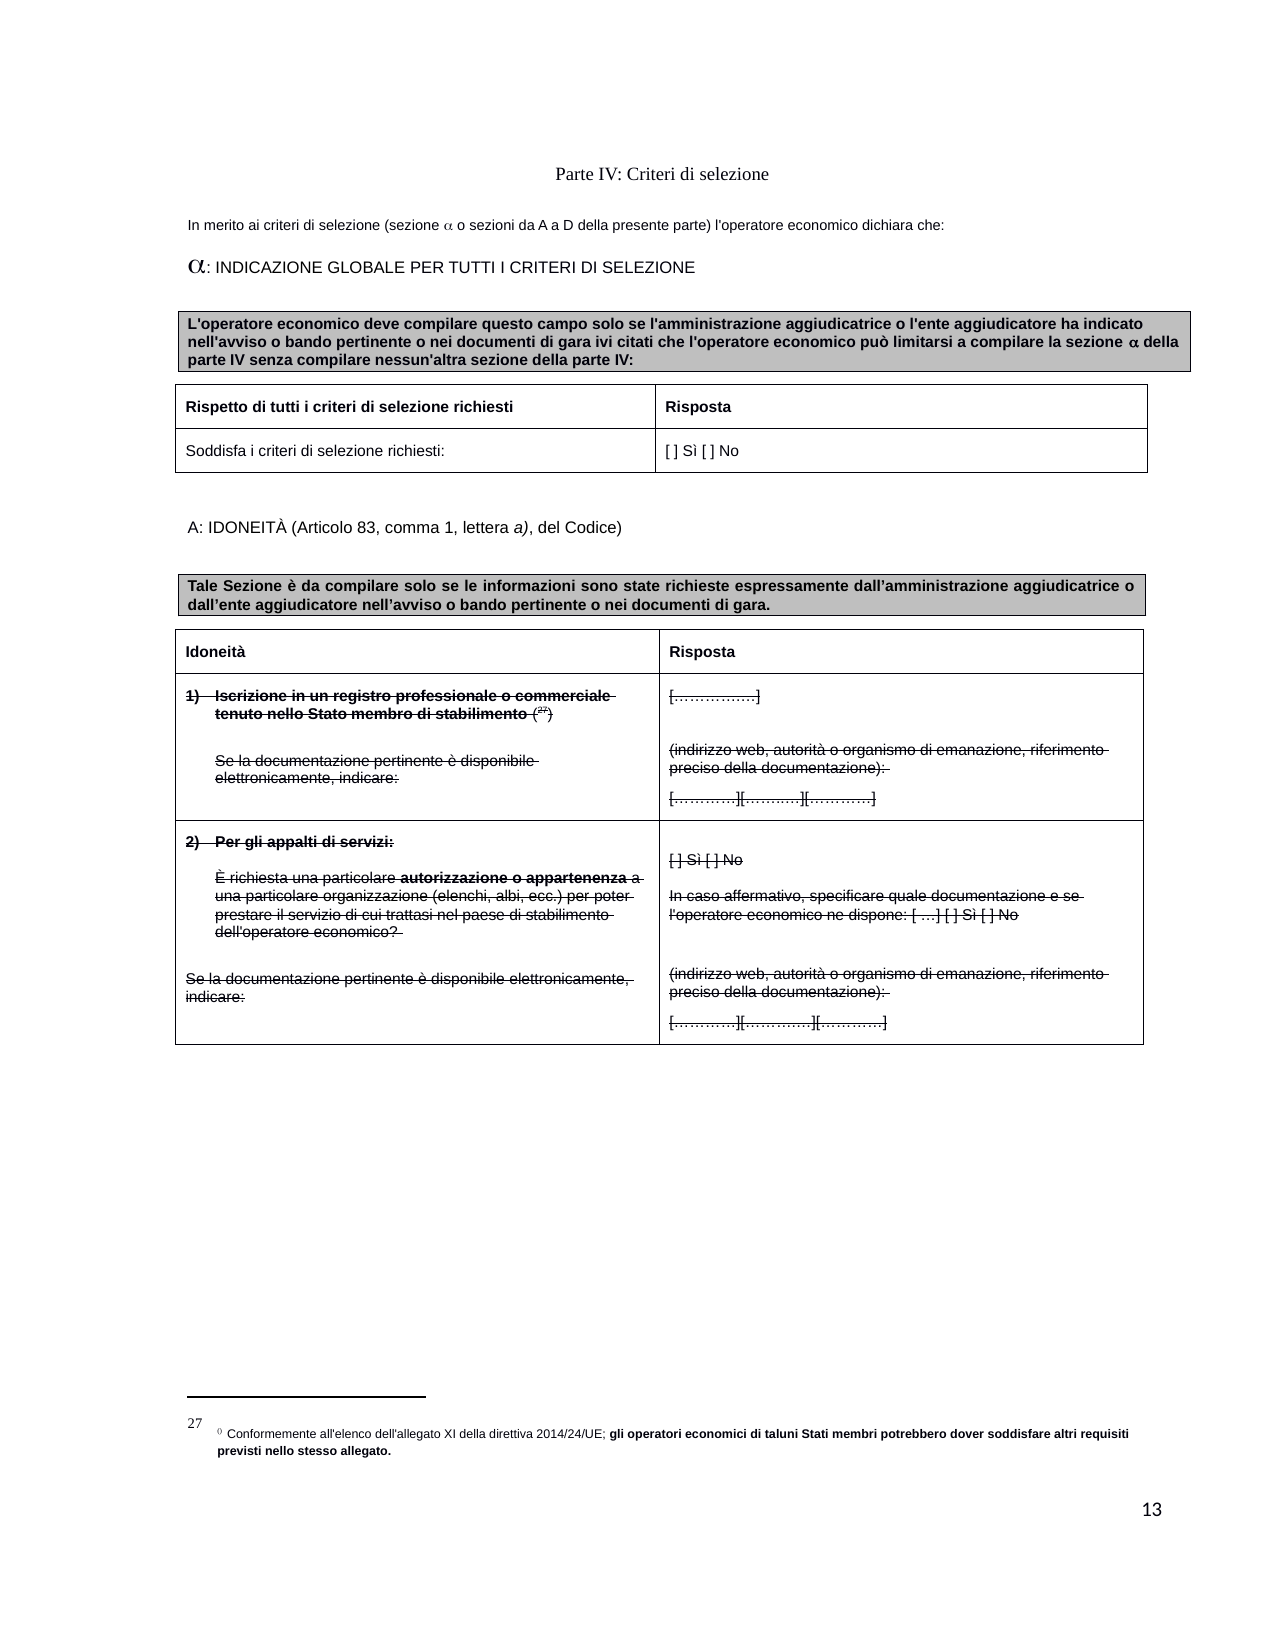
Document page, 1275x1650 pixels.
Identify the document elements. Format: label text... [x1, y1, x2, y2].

title : Indicazione globale per tutti i criteri di selezione [187, 253, 1137, 279]
text Tale Sezione è da compilare solo se le informazioni sono state richieste espressamente dall’amministrazione aggiudicatrice o dall’ente aggiudicatore nell’avviso o bando pertinente o nei documenti di gara. [179, 575, 1145, 615]
text L'operatore economico deve compilare questo campo solo se l'amministrazione aggiudicatrice o l'ente aggiudicatore ha indicato nell'avviso o bando pertinente o nei documenti di gara ivi citati che l'operatore economico può limitarsi a compilare la sezione  della parte IV senza compilare nessun'altra sezione della parte IV: [179, 312, 1190, 371]
table_cell [ ] Sì [ ] No [656, 429, 1147, 472]
table_header Risposta [660, 630, 1143, 673]
table_cell Iscrizione in un registro professionale o commerciale tenuto nello Stato membro di stabilimento () Se la documentazione pertinente è disponibile elettronicamente, indicare: [176, 674, 659, 819]
text Parte IV: Criteri di selezione [187, 162, 1137, 184]
table_cell [………….…] (indirizzo web, autorità o organismo di emanazione, riferimento preciso della documentazione): […………][……..…][…………] [660, 674, 1143, 819]
table_header Idoneità [176, 630, 659, 673]
table_cell [ ] Sì [ ] No In caso affermativo, specificare quale documentazione e se l'operatore economico ne dispone: [ …] [ ] Sì [ ] No (indirizzo web, autorità o organismo di emanazione, riferimento preciso della documentazione): […………][……….…][…………] [660, 821, 1143, 1043]
table_cell Per gli appalti di servizi: È richiesta una particolare autorizzazione o appartenenza a una particolare organizzazione (elenchi, albi, ecc.) per poter prestare il servizio di cui trattasi nel paese di stabilimento dell'operatore economico? Se la documentazione pertinente è disponibile elettronicamente, indicare: [176, 821, 659, 1043]
table_header Risposta [656, 385, 1147, 428]
table_cell Soddisfa i criteri di selezione richiesti: [176, 429, 655, 472]
title A: Idoneità (Articolo 83, comma 1, lettera a), del Codice) [187, 517, 1137, 537]
text In merito ai criteri di selezione (sezione  o sezioni da A a D della presente parte) l'operatore economico dichiara che: [187, 217, 1137, 234]
table_header Rispetto di tutti i criteri di selezione richiesti [176, 385, 655, 428]
